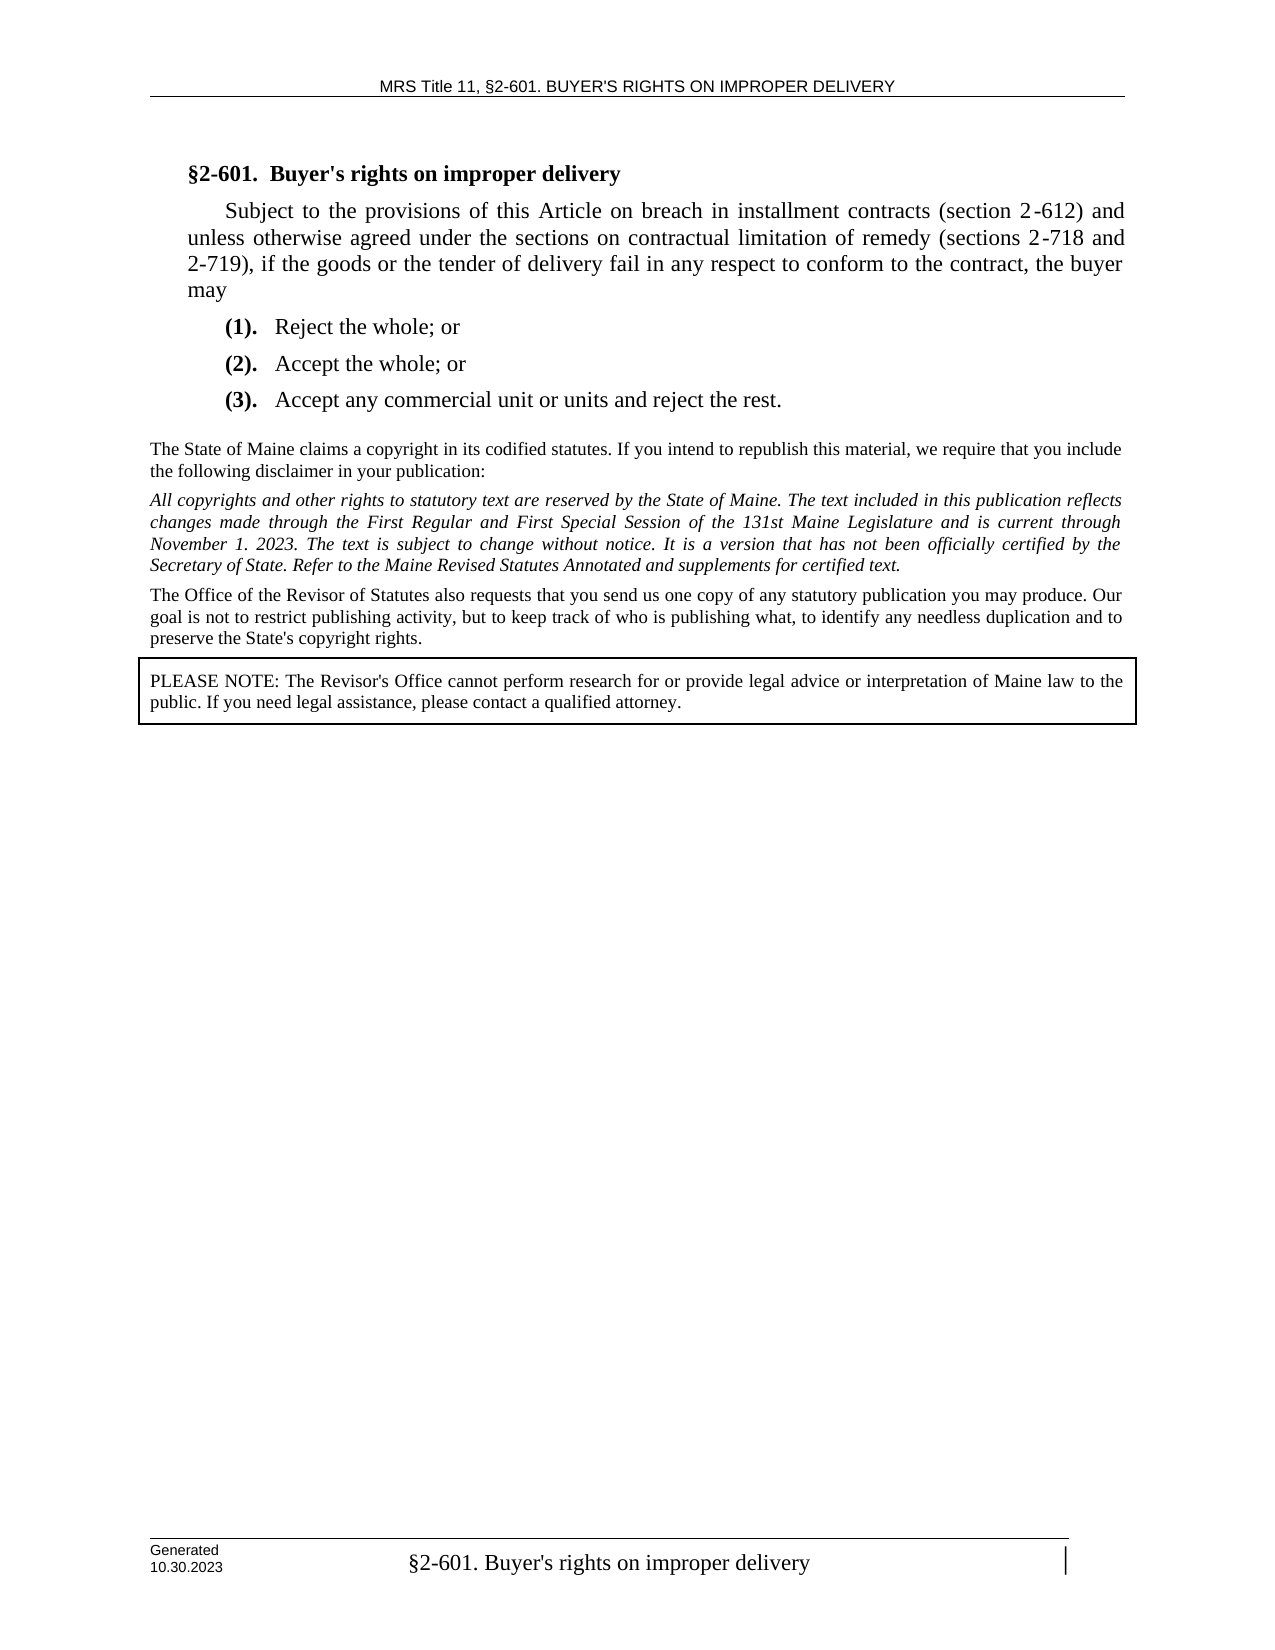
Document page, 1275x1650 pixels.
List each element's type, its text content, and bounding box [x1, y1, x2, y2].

text (2). Accept the whole; or [187, 350, 1125, 376]
text The Office of the Revisor of Statutes also requests that you send us one copy of any statutory publication you may produce. Our goal is not to restrict publishing activity, but to keep track of who is publishing what, to identify any needless duplication and to preserve the State's copyright rights. [150, 584, 1125, 649]
text PLEASE NOTE: The Revisor's Office cannot perform research for or provide legal advice or interpretation of Maine law to the public. If you need legal assistance, please contact a qualified attorney. [140, 659, 1135, 723]
text Subject to the provisions of this Article on breach in installment contracts (section 2‑612) and unless otherwise agreed under the sections on contractual limitation of remedy (sections 2‑718 and 2‑719), if the goods or the tender of delivery fail in any respect to conform to the contract, the buyer may [187, 197, 1125, 303]
text §2-601. Buyer's rights on improper delivery [187, 160, 1125, 187]
text (3). Accept any commercial unit or units and reject the rest. [187, 387, 1125, 413]
text (1). Reject the whole; or [187, 313, 1125, 339]
text All copyrights and other rights to statutory text are reserved by the State of Maine. The text included in this publication reflects changes made through the First Regular and First Special Session of the 131st Maine Legislature and is current through November 1. 2023 . The text is subject to change without notice. It is a version that has not been officially certified by the Secretary of State. Refer to the Maine Revised Statutes Annotated and supplements for certified text. [150, 489, 1125, 576]
text The State of Maine claims a copyright in its codified statutes. If you intend to republish this material, we require that you include the following disclaimer in your publication: [150, 438, 1125, 481]
